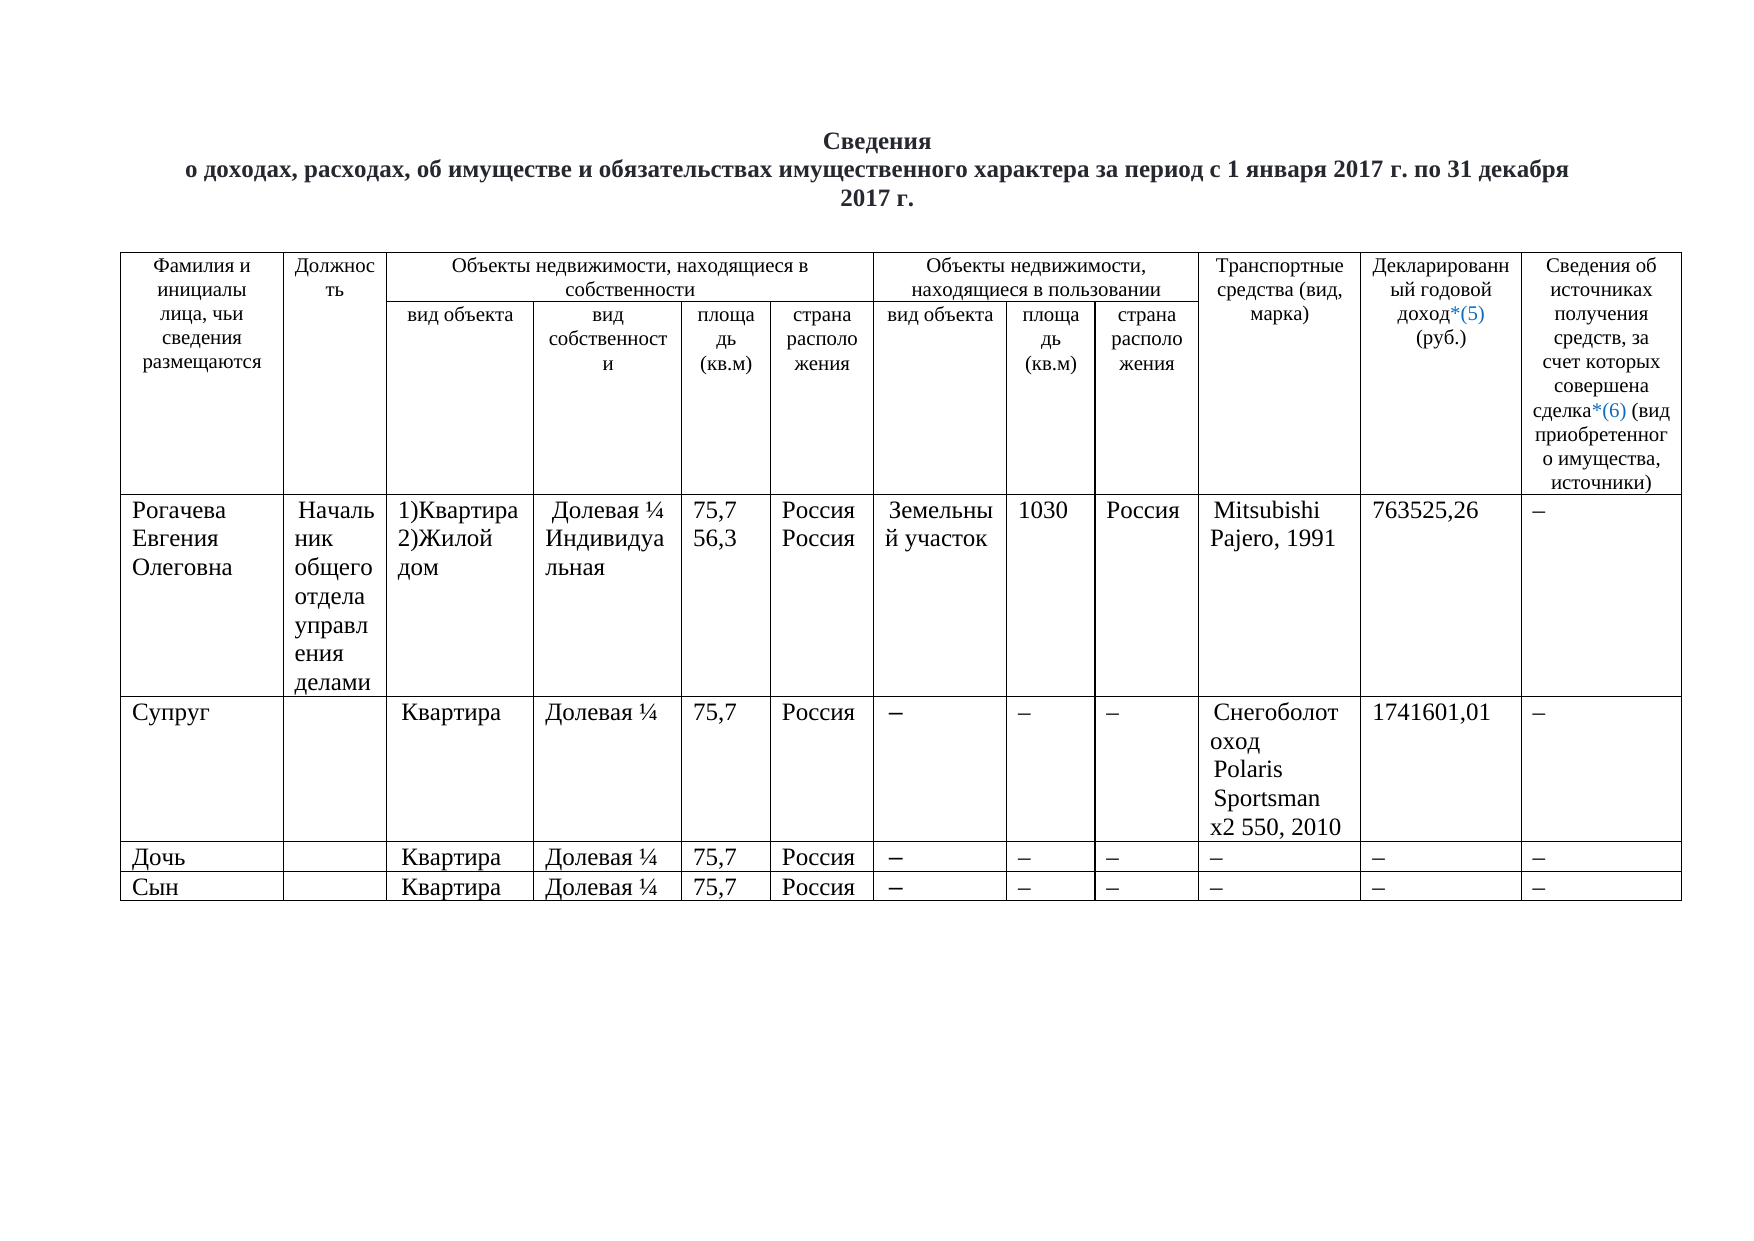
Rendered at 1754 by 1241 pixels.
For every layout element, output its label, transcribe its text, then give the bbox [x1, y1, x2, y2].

table_cell Долевая ¼ [534, 872, 681, 900]
table_cell Квартира [387, 842, 533, 871]
table_header Транспортные средства (вид, марка) [1199, 253, 1360, 494]
table_cell 75,7 [682, 697, 770, 841]
table_cell – [1007, 842, 1094, 871]
table_cell – [1199, 842, 1360, 871]
table_cell – [1522, 842, 1681, 871]
table_cell вид объекта [874, 302, 1006, 494]
table_cell [284, 697, 386, 841]
table_cell – [1522, 495, 1681, 696]
table_cell Россия [771, 872, 873, 900]
table_cell – [1522, 872, 1681, 900]
table_cell Дочь [121, 842, 283, 871]
table_header Объекты недвижимости, находящиеся в собственности [387, 253, 873, 301]
table_cell – [1007, 697, 1094, 841]
table_cell – [1096, 842, 1198, 871]
table_cell вид объекта [387, 302, 533, 494]
table_cell страна расположения [1096, 302, 1198, 494]
table_cell Начальник общего отдела управления делами [284, 495, 386, 696]
table_cell вид собственности [534, 302, 681, 494]
table_cell Россия [771, 842, 873, 871]
table_cell Mitsubishi Pajero, 1991 [1199, 495, 1360, 696]
table_header Фамилия и инициалы лица, чьи сведения размещаются [121, 253, 283, 494]
table_cell Сын [121, 872, 283, 900]
table_cell Россия [1096, 495, 1198, 696]
table_cell – [874, 872, 1006, 900]
table_cell Супруг [121, 697, 283, 841]
table_cell – [1361, 872, 1521, 900]
table_cell Рогачева Евгения Олеговна [121, 495, 283, 696]
table_cell Россия [771, 697, 873, 841]
subtitle Сведения о доходах, расходах, об имуществе и обязательствах имущественного характера за период с 1 января 2017 г. по 31 декабря 2017 г. [150, 126, 1604, 212]
table_cell – [1096, 697, 1198, 841]
table_header Сведения об источниках получения средств, за счет которых совершена сделка*(6) (вид приобретенного имущества, источники) [1522, 253, 1681, 494]
table_cell Квартира [387, 697, 533, 841]
table_cell – [874, 697, 1006, 841]
table_cell 763525,26 [1361, 495, 1521, 696]
table_cell 1030 [1007, 495, 1094, 696]
table_cell – [874, 842, 1006, 871]
table_cell Квартира [387, 872, 533, 900]
table_cell 75,7 [682, 872, 770, 900]
table_cell Снегоболотоход Polaris Sportsman x2 550, 2010 [1199, 697, 1360, 841]
table_cell 1)Квартира 2)Жилой дом [387, 495, 533, 696]
table_cell [284, 872, 386, 900]
table_cell площадь (кв.м) [1007, 302, 1094, 494]
table_cell [284, 842, 386, 871]
table_cell Земельный участок [874, 495, 1006, 696]
table_header Должность [284, 253, 386, 494]
table_cell Долевая ¼ [534, 842, 681, 871]
table_header Объекты недвижимости, находящиеся в пользовании [874, 253, 1198, 301]
table_cell Долевая ¼ Индивидуальная [534, 495, 681, 696]
table_cell 75,7 [682, 842, 770, 871]
table_cell 1741601,01 [1361, 697, 1521, 841]
table_cell – [1522, 697, 1681, 841]
table_cell – [1361, 842, 1521, 871]
table_cell – [1096, 872, 1198, 900]
table_cell – [1199, 872, 1360, 900]
table_cell Долевая ¼ [534, 697, 681, 841]
table_cell 75,7 56,3 [682, 495, 770, 696]
table_cell страна расположения [771, 302, 873, 494]
table_cell – [1007, 872, 1094, 900]
table_cell площадь (кв.м) [682, 302, 770, 494]
table_header Декларированный годовой доход*(5) (руб.) [1361, 253, 1521, 494]
table_cell Россия Россия [771, 495, 873, 696]
